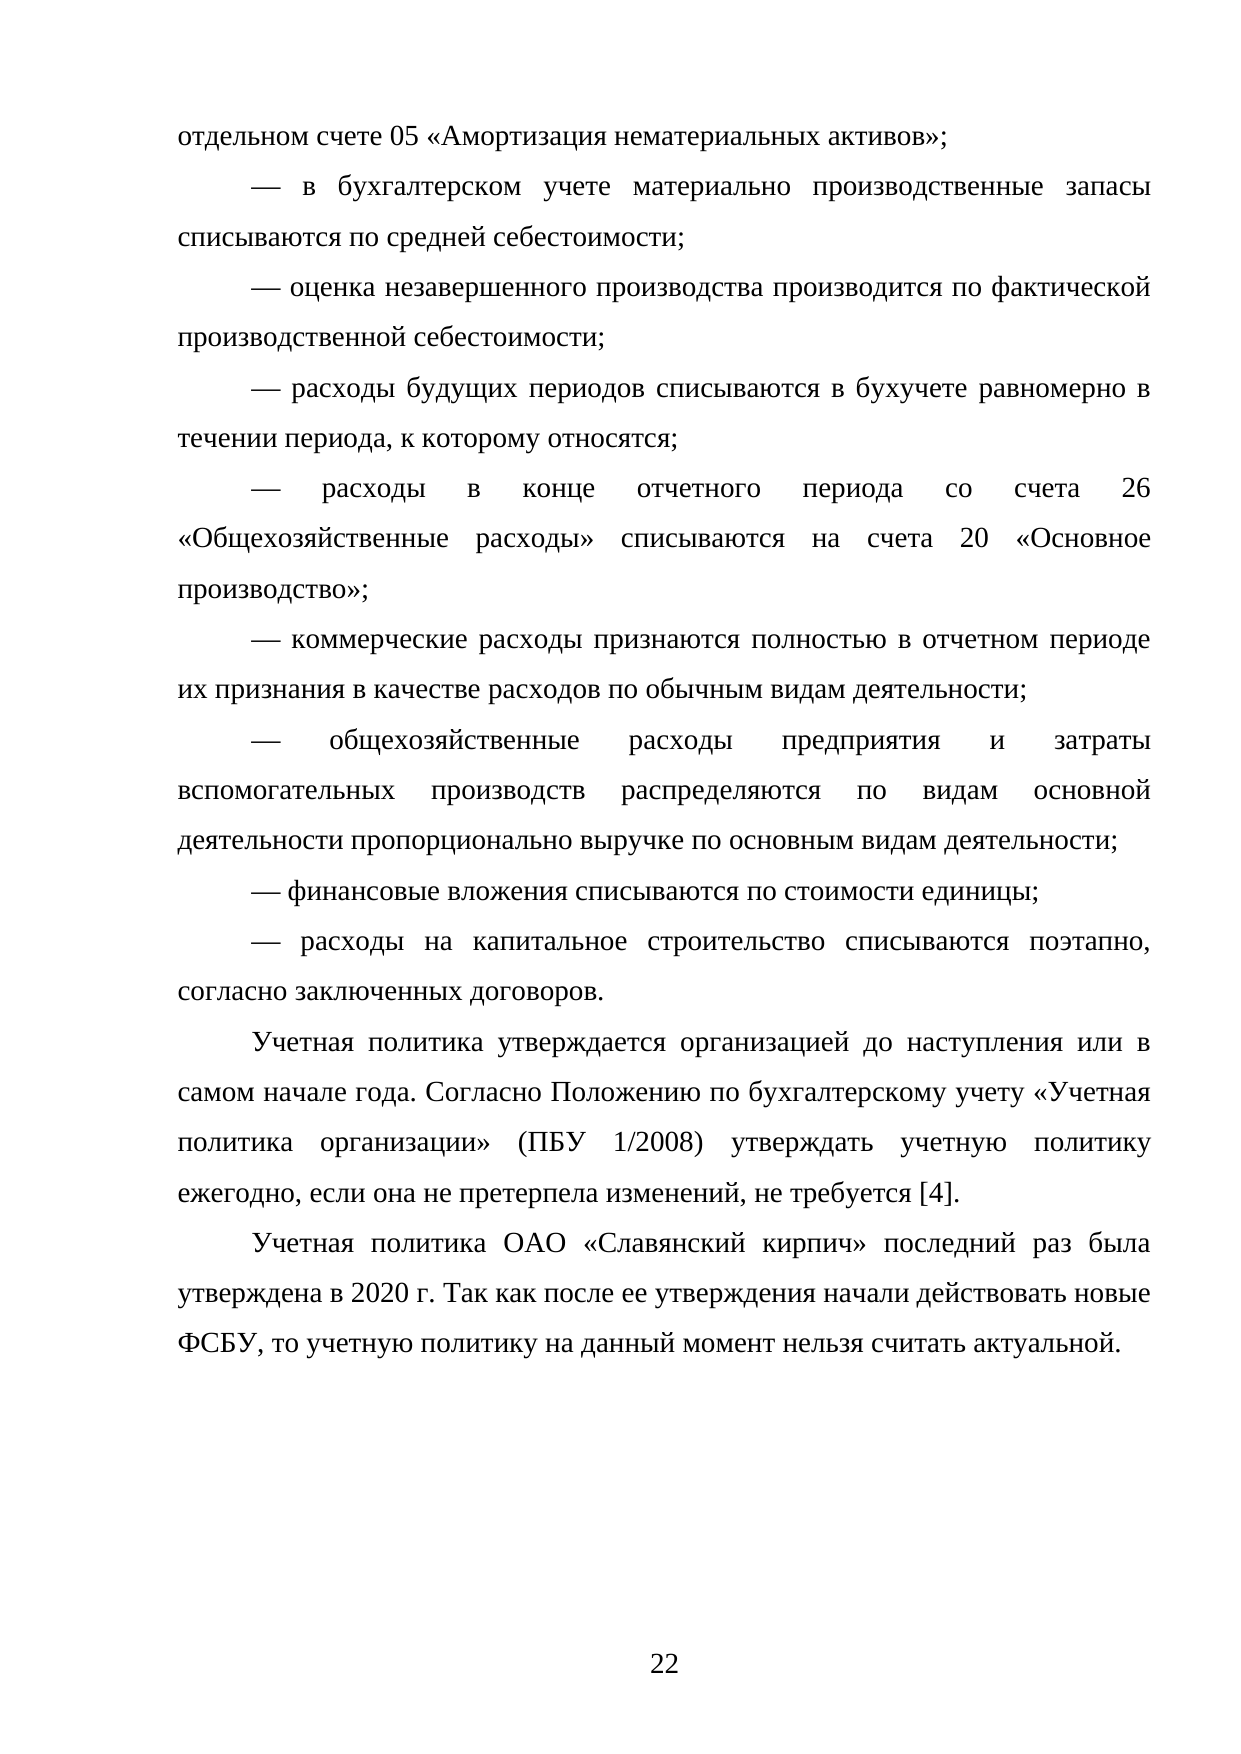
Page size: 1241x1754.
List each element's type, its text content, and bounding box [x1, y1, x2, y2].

text — в бухгалтерском учете материально производственные запасы списываются по средней себестоимости; [177, 168, 1152, 252]
text Учетная политика утверждается организацией до наступления или в самом начале года. Согласно Положению по бухгалтерскому учету «Учетная политика организации» (ПБУ 1/2008) утверждать учетную политику ежегодно, если она не претерпела изменений, не требуется [4]. [177, 1024, 1152, 1208]
text Учетная политика ОАО «Славянский кирпич» последний раз была утверждена в 2020 г. Так как после ее утверждения начали действовать новые ФСБУ, то учетную политику на данный момент нельзя считать актуальной. [177, 1225, 1152, 1359]
text — оценка незавершенного производства производится по фактической производственной себестоимости; [177, 269, 1152, 353]
text — коммерческие расходы признаются полностью в отчетном периоде их признания в качестве расходов по обычным видам деятельности; [177, 621, 1152, 705]
text — расходы в конце отчетного периода со счета 26 «Общехозяйственные расходы» списываются на счета 20 «Основное производство»; [177, 470, 1152, 604]
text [177, 118, 1152, 152]
text — расходы на капитальное строительство списываются поэтапно, согласно заключенных договоров. [177, 923, 1152, 1007]
text — финансовые вложения списываются по стоимости единицы; [177, 873, 1152, 906]
text — расходы будущих периодов списываются в бухучете равномерно в течении периода, к которому относятся; [177, 370, 1152, 453]
text — общехозяйственные расходы предприятия и затраты вспомогательных производств распределяются по видам основной деятельности пропорционально выручке по основным видам деятельности; [177, 722, 1152, 856]
